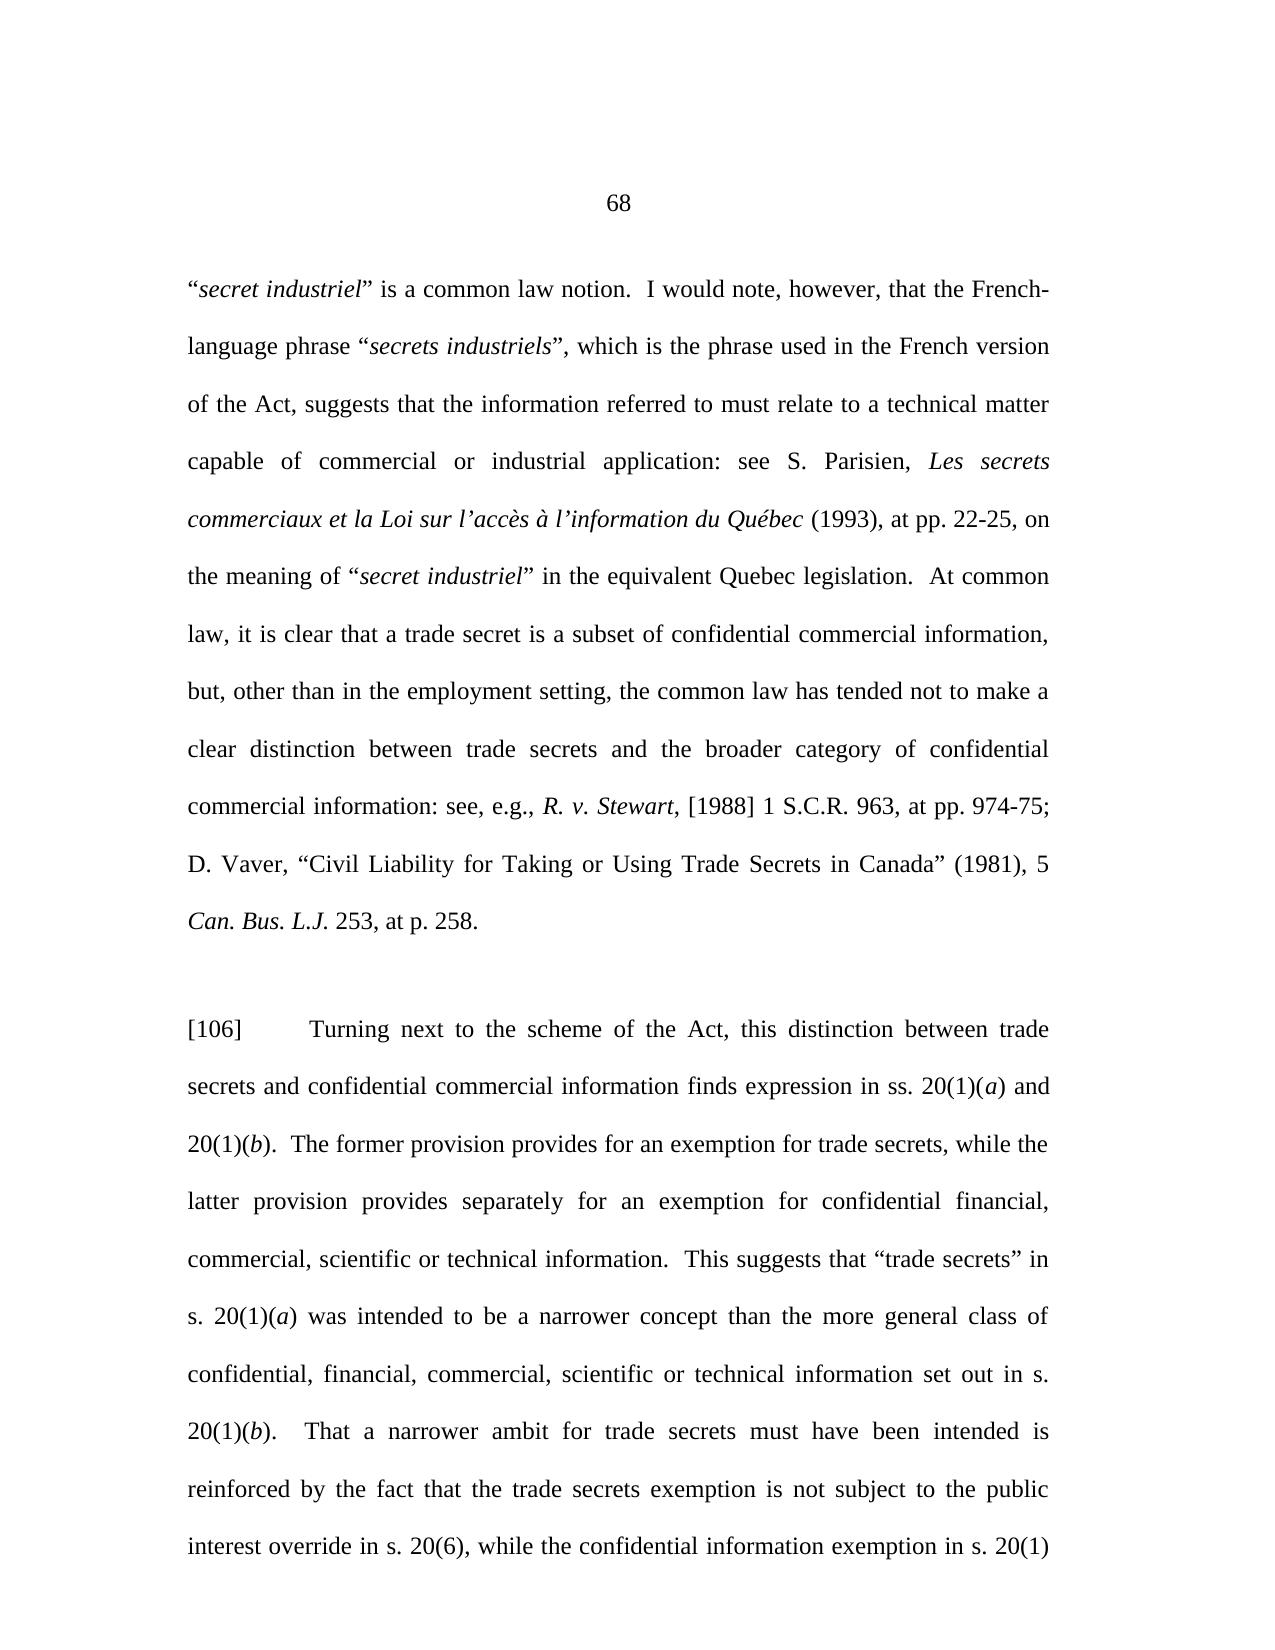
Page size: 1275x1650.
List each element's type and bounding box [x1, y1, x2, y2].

text [187, 1014, 1050, 1560]
text [187, 274, 1050, 935]
